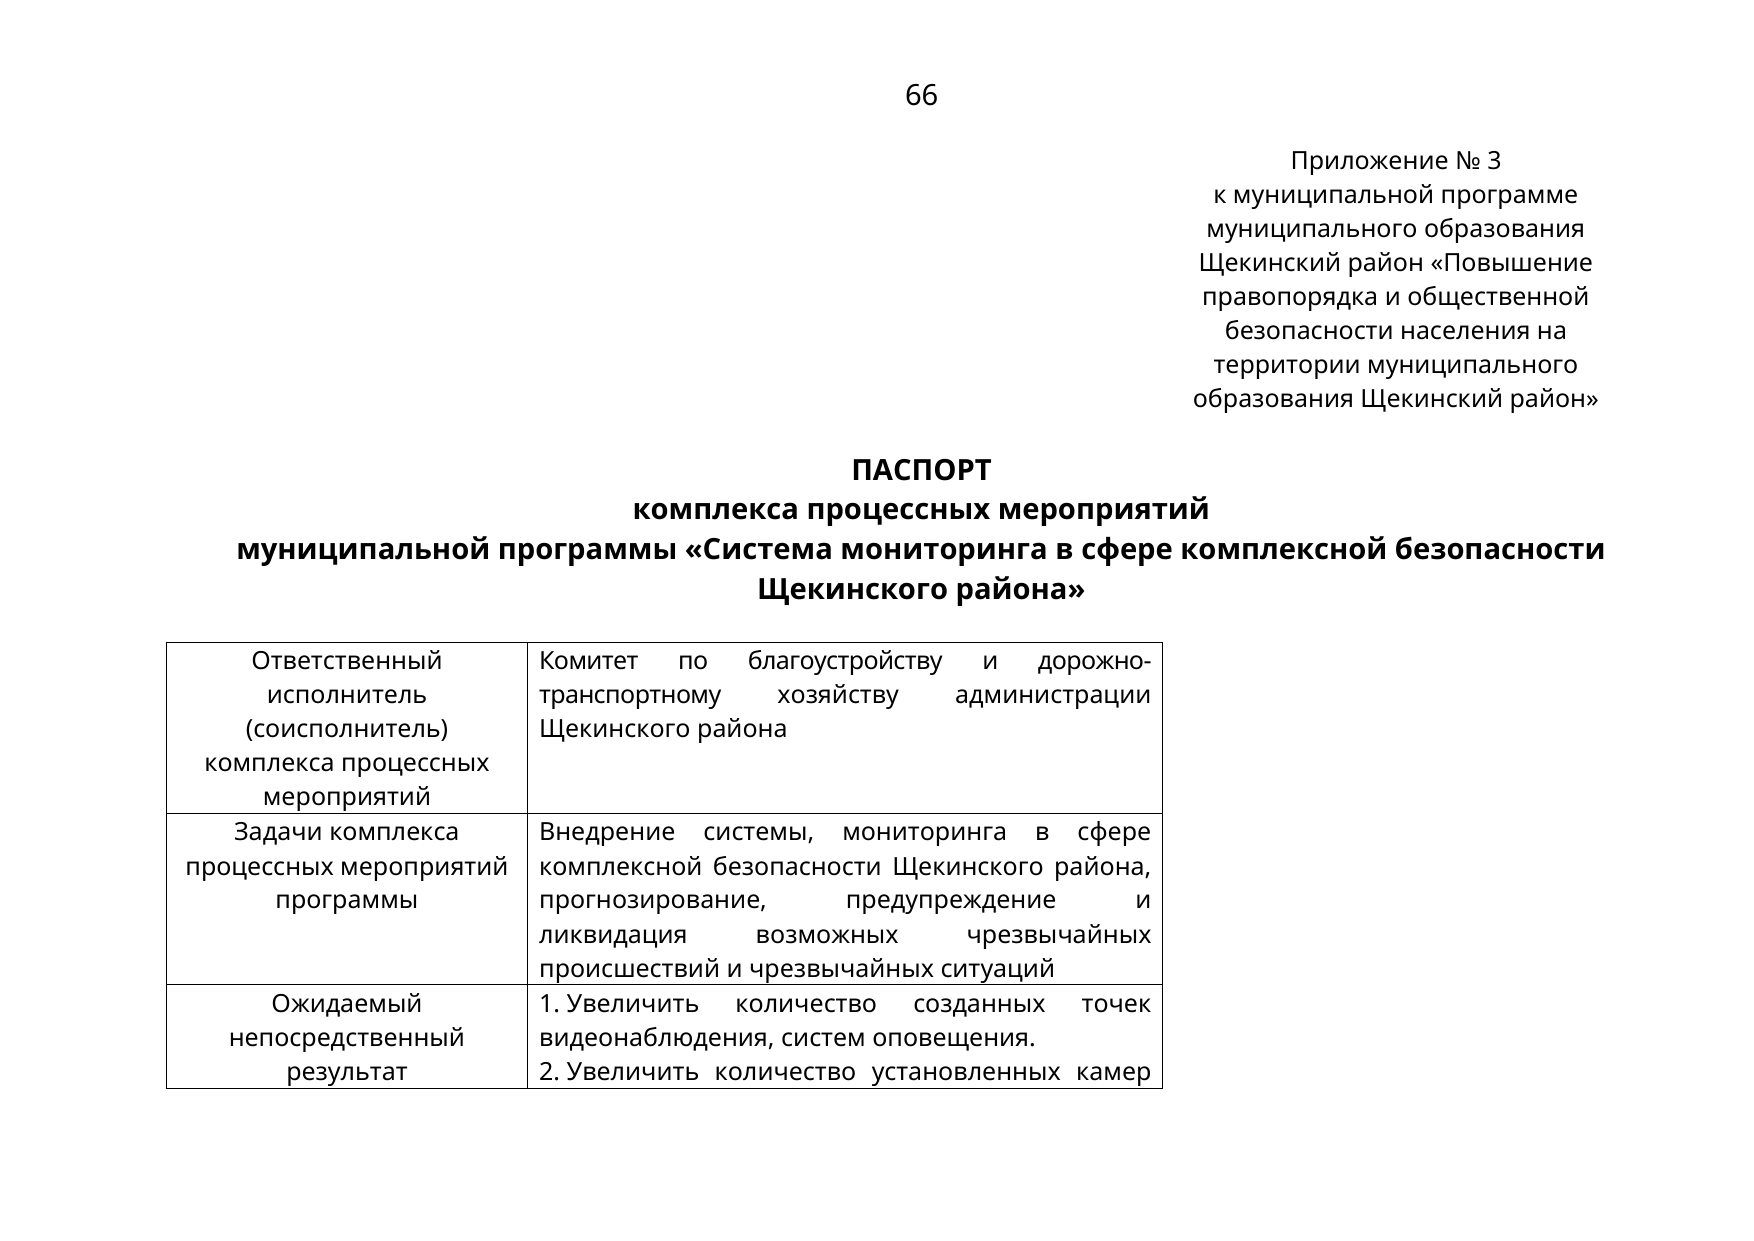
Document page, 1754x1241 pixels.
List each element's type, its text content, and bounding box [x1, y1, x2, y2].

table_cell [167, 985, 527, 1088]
text ПАСПОРТ [177, 449, 1665, 488]
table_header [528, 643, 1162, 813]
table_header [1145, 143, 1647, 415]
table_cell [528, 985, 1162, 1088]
text комплекса процессных мероприятий [177, 488, 1665, 528]
text муниципальной программы «Система мониторинга в сфере комплексной безопасности Щекинского района» [177, 528, 1665, 608]
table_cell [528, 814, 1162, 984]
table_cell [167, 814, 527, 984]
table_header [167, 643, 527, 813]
